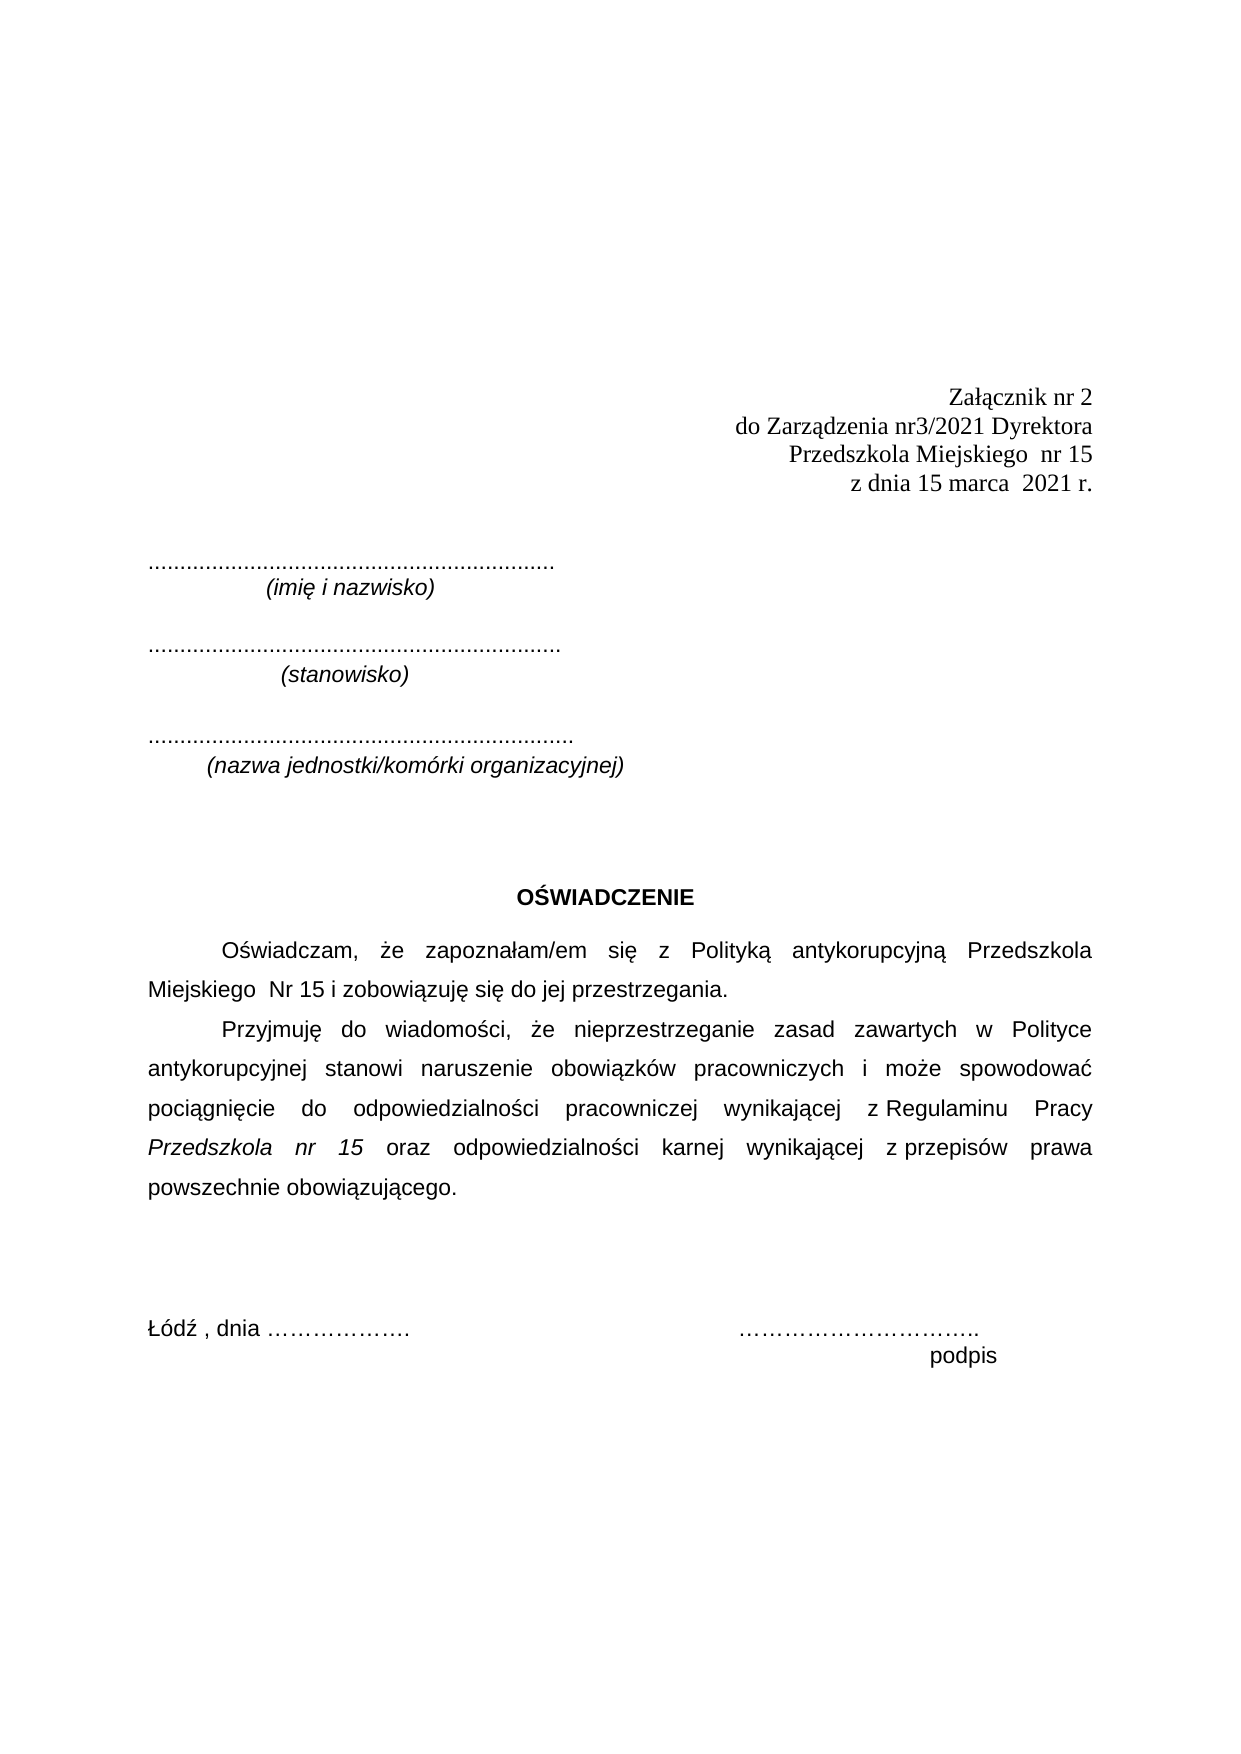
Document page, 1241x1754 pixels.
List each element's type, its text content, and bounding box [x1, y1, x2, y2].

text (stanowisko) [221, 661, 1093, 687]
text do Zarządzenia nr3/2021 Dyrektora [148, 411, 1093, 439]
text Przedszkola Miejskiego nr 15 [148, 439, 1093, 468]
text OŚWIADCZENIE [148, 884, 1093, 910]
text ................................................................ [148, 548, 1093, 574]
text podpis [148, 1342, 1093, 1368]
text (imię i nazwisko) [148, 574, 1093, 601]
text Załącznik nr 2 [148, 382, 1093, 411]
text Oświadczam, że zapoznałam/em się z Polityką antykorupcyjną Przedszkola Miejskiego Nr 15 i zobowiązuję się do jej przestrzegania. [148, 937, 1093, 1003]
text ................................................................. [148, 631, 1093, 657]
text Łódź , dnia ………………. ………………………….. [148, 1315, 1093, 1342]
text Przyjmuję do wiadomości, że nieprzestrzeganie zasad zawartych w Polityce antykorupcyjnej stanowi naruszenie obowiązków pracowniczych i może spowodować pociągnięcie do odpowiedzialności pracowniczej wynikającej z Regulaminu Pracy Przedszkola nr 15 oraz odpowiedzialności karnej wynikającej z przepisów prawa powszechnie obowiązującego. [148, 1016, 1093, 1200]
text (nazwa jednostki/komórki organizacyjnej) [148, 752, 1093, 778]
text z dnia 15 marca 2021 r. [148, 468, 1093, 497]
text ................................................................... [148, 722, 1093, 748]
